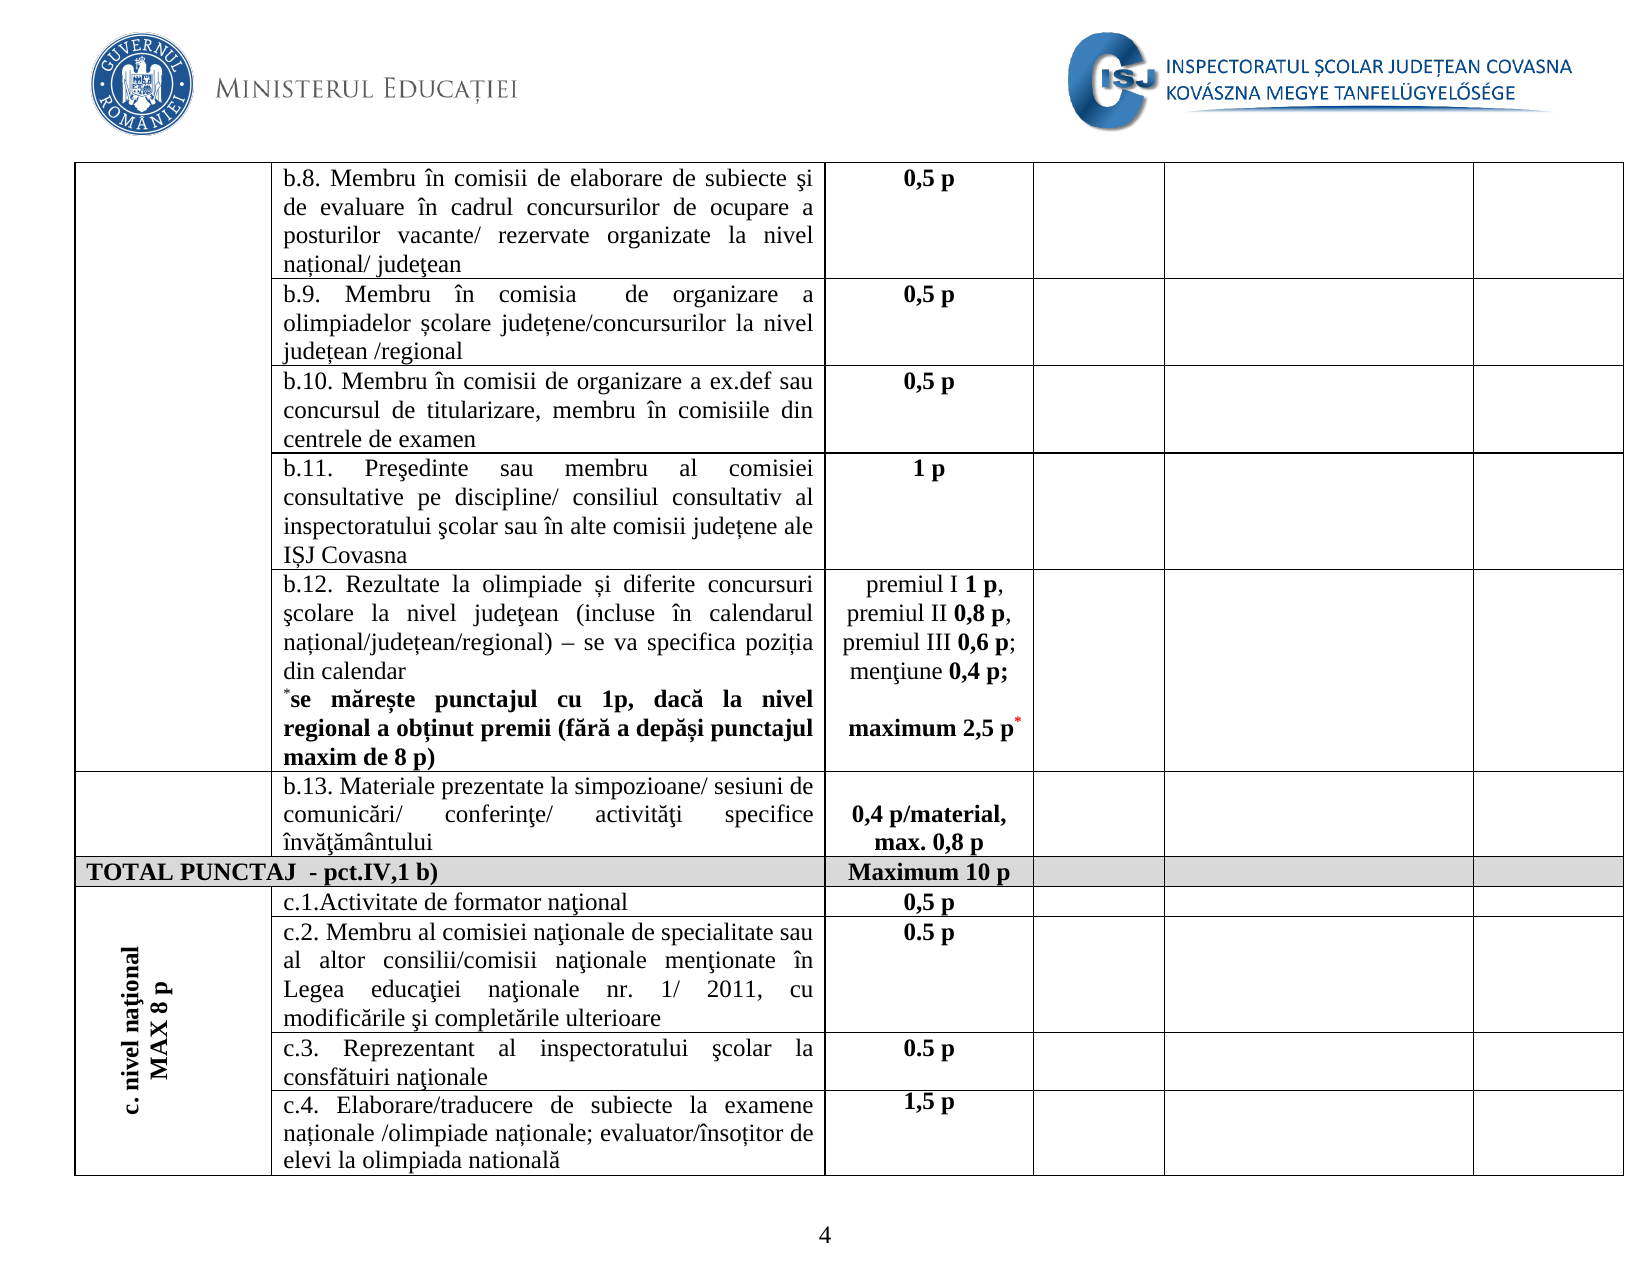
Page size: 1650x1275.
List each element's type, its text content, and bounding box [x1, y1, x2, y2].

table_cell [1474, 917, 1623, 1032]
table_cell 0,5 p [826, 366, 1033, 452]
picture [90, 32, 194, 136]
table_cell [1034, 570, 1164, 771]
table_cell 0,4 p/material, max. 0,8 p [826, 772, 1033, 856]
table_cell b.10. Membru în comisii de organizare a ex.def sau concursul de titularizare, membru în comisiile din centrele de examen [272, 366, 824, 452]
table_cell [1165, 1091, 1473, 1174]
table_cell [1474, 454, 1623, 568]
table_cell 0,5 p [826, 163, 1033, 278]
table_cell [1165, 772, 1473, 856]
table_cell [1474, 1033, 1623, 1090]
table_cell [1165, 454, 1473, 568]
table_cell [1165, 279, 1473, 365]
table_cell [1034, 163, 1164, 278]
table_cell c.2. Membru al comisiei naţionale de specialitate sau al altor consilii/comisii naţionale menţionate în Legea educaţiei naţionale nr. 1/ 2011, cu modificările şi completările ulterioare [272, 917, 824, 1032]
table_cell [1034, 1091, 1164, 1174]
table_cell [1165, 917, 1473, 1032]
table_cell 0,5 p [826, 887, 1033, 916]
table_cell [1034, 917, 1164, 1032]
table_cell [1165, 1033, 1473, 1090]
table_cell [1474, 772, 1623, 856]
table_cell [1165, 570, 1473, 771]
table_cell [1474, 857, 1623, 886]
table_cell [1165, 857, 1473, 886]
table_cell [1034, 887, 1164, 916]
picture [1046, 8, 1574, 152]
table_cell [1165, 163, 1473, 278]
table_cell 0.5 p [826, 1033, 1033, 1090]
table_cell [1474, 279, 1623, 365]
table_cell b.11. Preşedinte sau membru al comisiei consultative pe discipline/ consiliul consultativ al inspectoratului şcolar sau în alte comisii județene ale IȘJ Covasna [272, 454, 824, 568]
table_cell b.12. Rezultate la olimpiade și diferite concursuri şcolare la nivel judeţean (incluse în calendarul național/județean/regional) – se va specifica poziția din calendar *se mărește punctajul cu 1p, dacă la nivel regional a obținut premii (fără a depăși punctajul maxim de 8 p) [272, 570, 824, 771]
table_cell [76, 772, 271, 856]
table_cell [1474, 366, 1623, 452]
table_cell Maximum 10 p [826, 857, 1033, 886]
table_cell [1034, 454, 1164, 568]
table_cell [1474, 570, 1623, 771]
table_cell [1034, 857, 1164, 886]
table_cell c. nivel naţional MAX 8 p [76, 887, 271, 1174]
table_cell [1034, 772, 1164, 856]
table_cell [1474, 1091, 1623, 1174]
table_cell TOTAL PUNCTAJ - pct.IV,1 b) [76, 857, 824, 886]
table_cell c.1.Activitate de formator naţional [272, 887, 824, 916]
table_cell [1034, 279, 1164, 365]
table_cell c.4. Elaborare/traducere de subiecte la examene naționale /olimpiade naționale; evaluator/însoțitor de elevi la olimpiada natională [272, 1091, 824, 1174]
table_cell b.9. Membru în comisia de organizare a olimpiadelor școlare județene/concursurilor la nivel județean /regional [272, 279, 824, 365]
table_cell [1034, 366, 1164, 452]
table_cell [1165, 366, 1473, 452]
table_cell c.3. Reprezentant al inspectoratului şcolar la consfătuiri naţionale [272, 1033, 824, 1090]
table_cell premiul I 1 p, premiul II 0,8 p, premiul III 0,6 p; menţiune 0,4 p; maximum 2,5 p* [826, 570, 1033, 771]
table_cell 0.5 p [826, 917, 1033, 1032]
table_cell [1034, 1033, 1164, 1090]
table_cell b.8. Membru în comisii de elaborare de subiecte şi de evaluare în cadrul concursurilor de ocupare a posturilor vacante/ rezervate organizate la nivel național/ judeţean [272, 163, 824, 278]
table_cell [1474, 887, 1623, 916]
table_cell 0,5 p [826, 279, 1033, 365]
table_cell 1,5 p [826, 1091, 1033, 1174]
table_cell [1474, 163, 1623, 278]
table_cell [1165, 887, 1473, 916]
table_cell 1 p [826, 454, 1033, 568]
table_cell b.13. Materiale prezentate la simpozioane/ sesiuni de comunicări/ conferinţe/ activităţi specifice învăţământului [272, 772, 824, 856]
picture [211, 75, 520, 105]
